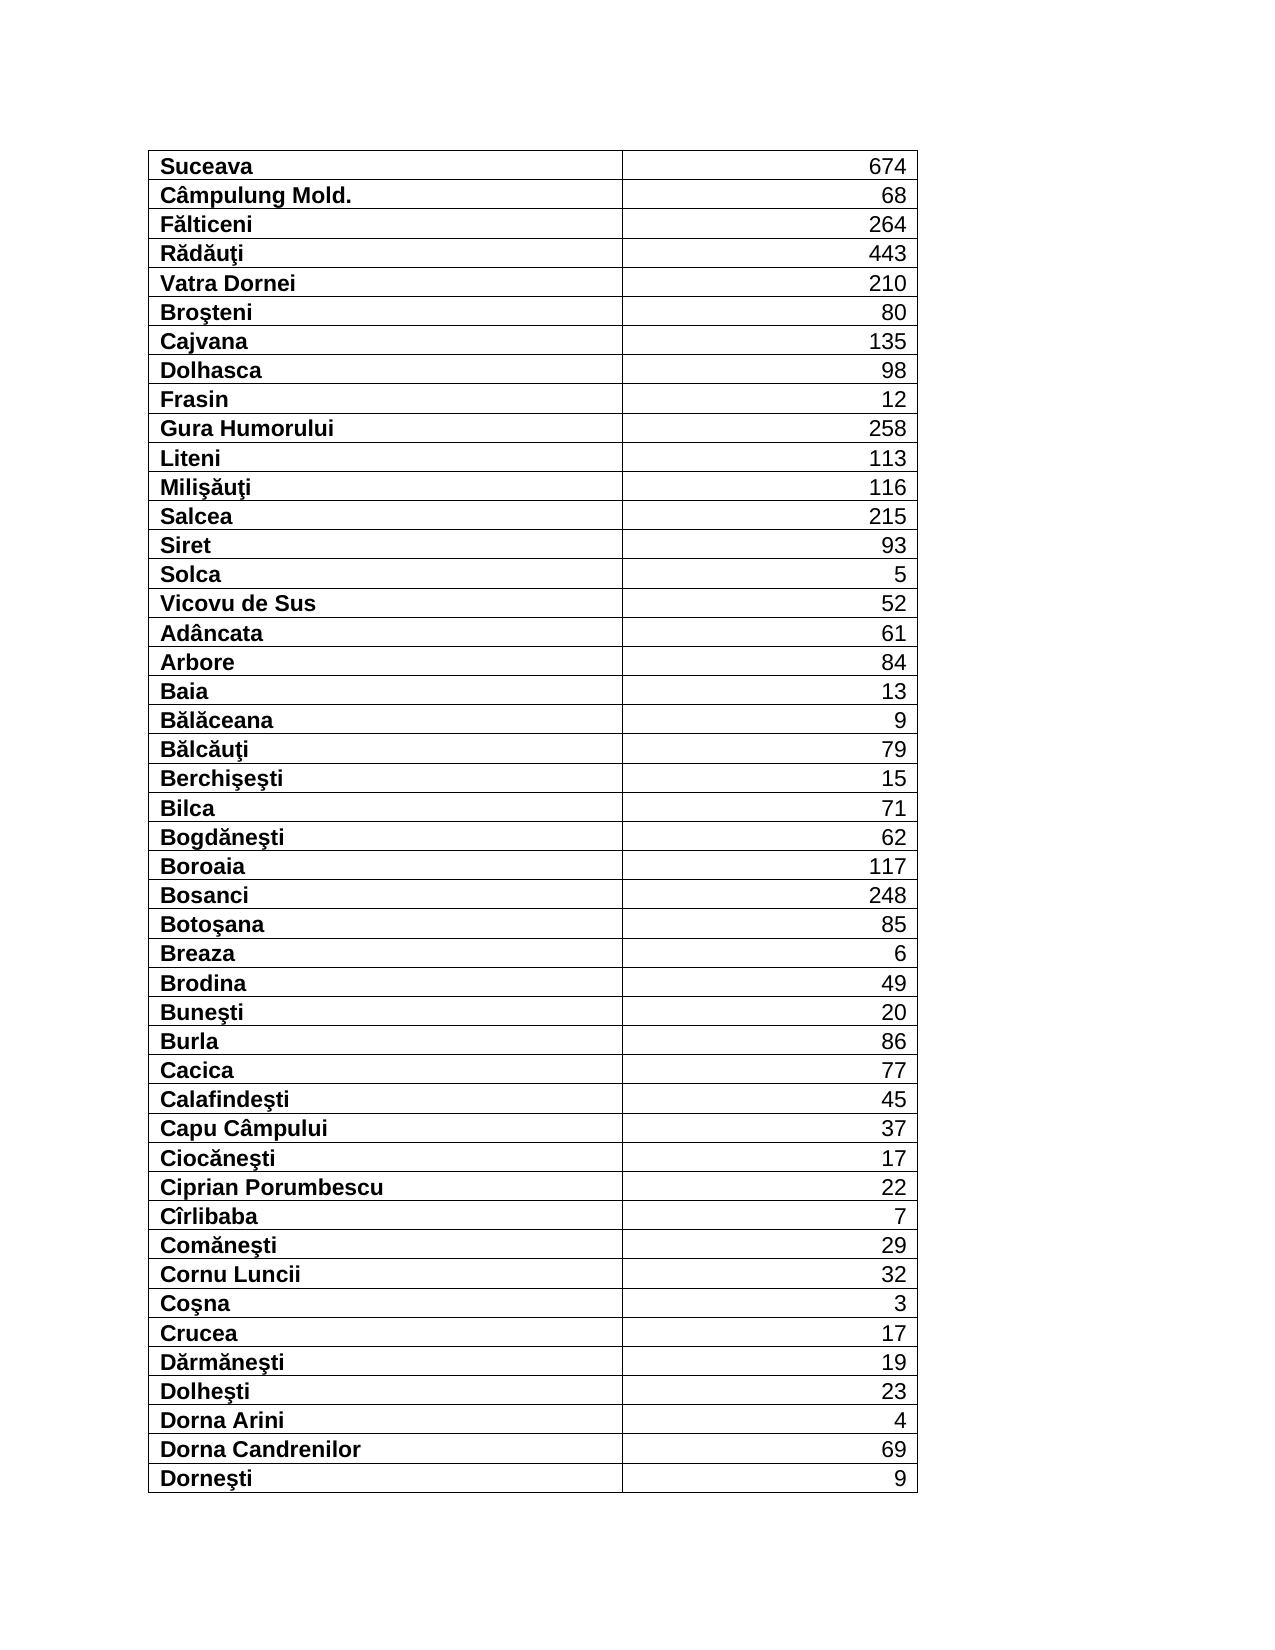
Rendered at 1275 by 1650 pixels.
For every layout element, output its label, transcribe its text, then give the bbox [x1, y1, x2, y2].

table_cell 37 [623, 1114, 917, 1142]
table_cell Burla [149, 1026, 622, 1054]
table_cell 22 [623, 1172, 917, 1200]
table_cell 113 [623, 443, 917, 471]
table_cell 85 [623, 909, 917, 937]
table_cell Adâncata [149, 618, 622, 646]
table_cell 5 [623, 559, 917, 587]
table_cell 23 [623, 1376, 917, 1404]
table_cell 135 [623, 326, 917, 354]
table_cell Vatra Dornei [149, 268, 622, 296]
table_cell 29 [623, 1230, 917, 1258]
table_cell Ciprian Porumbescu [149, 1172, 622, 1200]
table_cell 86 [623, 1026, 917, 1054]
table_cell 93 [623, 530, 917, 558]
table_cell Bosanci [149, 880, 622, 908]
table_cell Bilca [149, 793, 622, 821]
table_cell Siret [149, 530, 622, 558]
table_cell Suceava [149, 151, 622, 179]
table_cell 117 [623, 851, 917, 879]
table_cell Cacica [149, 1055, 622, 1083]
table_cell 84 [623, 647, 917, 675]
table_cell 264 [623, 209, 917, 237]
table_cell Crucea [149, 1318, 622, 1346]
table_cell 80 [623, 297, 917, 325]
table_cell 443 [623, 239, 917, 267]
table_cell 52 [623, 589, 917, 617]
table_cell 674 [623, 151, 917, 179]
table_cell 71 [623, 793, 917, 821]
table_cell 13 [623, 676, 917, 704]
table_cell 6 [623, 939, 917, 967]
table_cell Câmpulung Mold. [149, 180, 622, 208]
table_cell Milişăuţi [149, 472, 622, 500]
table_cell Broşteni [149, 297, 622, 325]
table_cell 9 [623, 705, 917, 733]
table_cell 15 [623, 764, 917, 792]
table_cell Dorna Arini [149, 1405, 622, 1433]
table_cell Bălcăuţi [149, 734, 622, 762]
table_cell Cîrlibaba [149, 1201, 622, 1229]
table_cell Vicovu de Sus [149, 589, 622, 617]
table_cell 210 [623, 268, 917, 296]
table_cell Rădăuţi [149, 239, 622, 267]
table_cell Boroaia [149, 851, 622, 879]
table_cell Liteni [149, 443, 622, 471]
table_cell Buneşti [149, 997, 622, 1025]
table_cell Breaza [149, 939, 622, 967]
table_cell Ciocăneşti [149, 1143, 622, 1171]
table_cell Gura Humorului [149, 414, 622, 442]
table_cell Dărmăneşti [149, 1347, 622, 1375]
table_cell Berchişeşti [149, 764, 622, 792]
table_cell Salcea [149, 501, 622, 529]
table_cell 17 [623, 1318, 917, 1346]
table_cell 17 [623, 1143, 917, 1171]
table_cell Dolheşti [149, 1376, 622, 1404]
table_cell 215 [623, 501, 917, 529]
table_cell Comăneşti [149, 1230, 622, 1258]
table_cell 61 [623, 618, 917, 646]
table_cell 7 [623, 1201, 917, 1229]
table_cell Calafindeşti [149, 1084, 622, 1112]
table_cell 248 [623, 880, 917, 908]
table_cell Arbore [149, 647, 622, 675]
table_cell Dolhasca [149, 355, 622, 383]
table_cell 12 [623, 384, 917, 412]
table_cell 20 [623, 997, 917, 1025]
table_cell 77 [623, 1055, 917, 1083]
table_cell Bogdăneşti [149, 822, 622, 850]
table_cell Brodina [149, 968, 622, 996]
table_cell Dorneşti [149, 1464, 622, 1492]
table_cell Solca [149, 559, 622, 587]
table_cell 45 [623, 1084, 917, 1112]
table_cell Bălăceana [149, 705, 622, 733]
table_cell 69 [623, 1434, 917, 1462]
table_cell Botoşana [149, 909, 622, 937]
table_cell 258 [623, 414, 917, 442]
table_cell 9 [623, 1464, 917, 1492]
table_cell 3 [623, 1289, 917, 1317]
table_cell Cajvana [149, 326, 622, 354]
table_cell 98 [623, 355, 917, 383]
table_cell Cornu Luncii [149, 1259, 622, 1287]
table_cell Coşna [149, 1289, 622, 1317]
table_cell Capu Câmpului [149, 1114, 622, 1142]
table_cell 19 [623, 1347, 917, 1375]
table_cell 62 [623, 822, 917, 850]
table_cell 68 [623, 180, 917, 208]
table_cell 32 [623, 1259, 917, 1287]
table_cell Frasin [149, 384, 622, 412]
table_cell Baia [149, 676, 622, 704]
table_cell Fălticeni [149, 209, 622, 237]
table_cell 49 [623, 968, 917, 996]
table_cell 79 [623, 734, 917, 762]
table_cell 116 [623, 472, 917, 500]
table_cell Dorna Candrenilor [149, 1434, 622, 1462]
table_cell 4 [623, 1405, 917, 1433]
